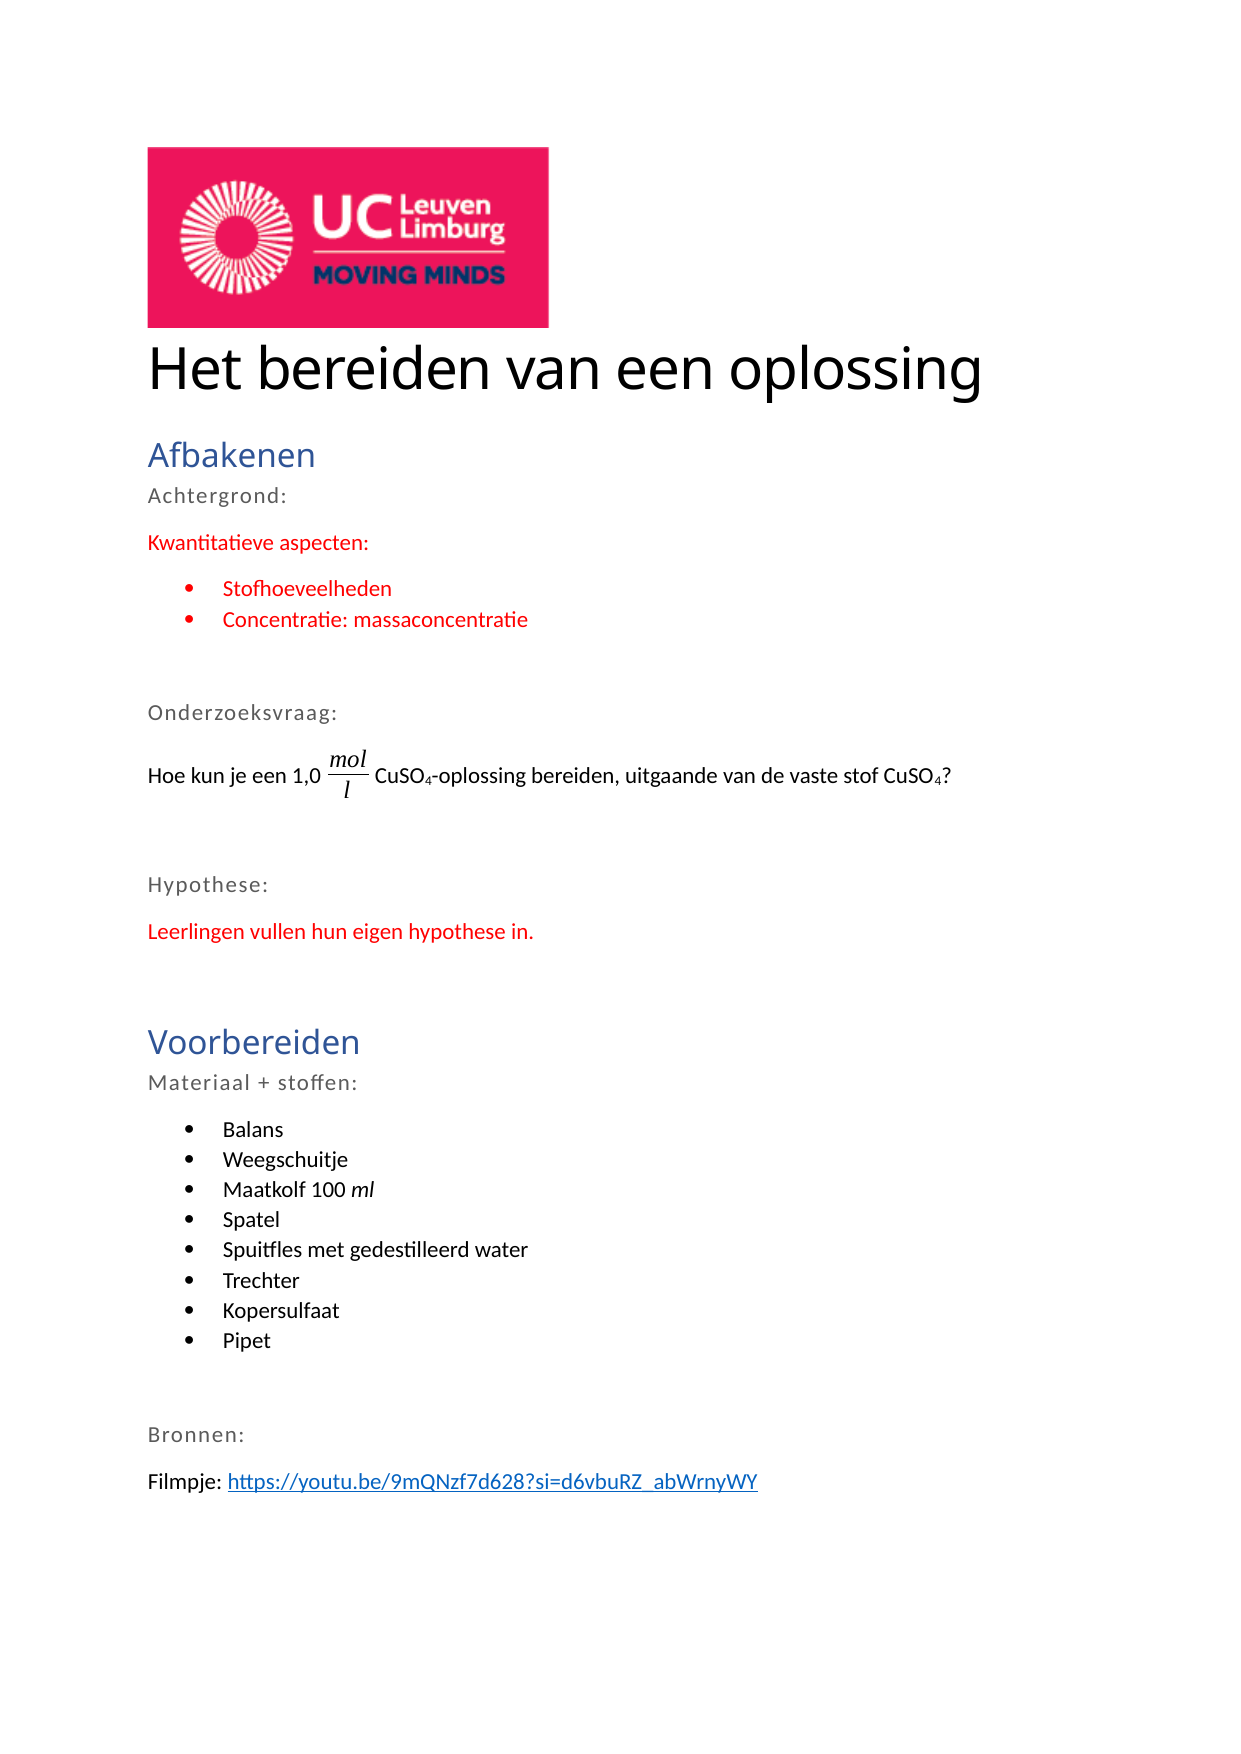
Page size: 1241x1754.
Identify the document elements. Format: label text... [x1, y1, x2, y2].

list Stofhoeveelheden [185, 574, 1093, 602]
picture [147, 147, 550, 328]
list Pipet [185, 1326, 1093, 1354]
list Kopersulfaat [185, 1296, 1093, 1324]
list Concentratie: massaconcentratie [185, 605, 1093, 633]
title Het bereiden van een oplossing [148, 327, 1093, 407]
list Maatkolf 100 ml [185, 1175, 1093, 1203]
list Spatel [185, 1205, 1093, 1233]
list Spuitfles met gedestilleerd water [185, 1236, 1093, 1264]
text Hoe kun je een 1,0 CuSO4-oplossing bereiden, uitgaande van de vaste stof CuSO4? [148, 745, 1093, 804]
subtitle Achtergrond: [148, 481, 1093, 509]
subtitle Onderzoeksvraag: [148, 698, 1093, 726]
subtitle Hypothese: [148, 870, 1093, 898]
subtitle Materiaal + stoffen: [148, 1068, 1093, 1096]
list Balans [185, 1115, 1093, 1143]
text Leerlingen vullen hun eigen hypothese in. [148, 917, 1093, 945]
text Filmpje: https://youtu.be/9mQNzf7d628?si=d6vbuRZ_abWrnyWY [148, 1467, 1093, 1495]
list Weegschuitje [185, 1145, 1093, 1173]
list Trechter [185, 1266, 1093, 1294]
subtitle Voorbereiden [148, 1019, 1093, 1064]
subtitle Bronnen: [148, 1420, 1093, 1448]
subtitle Afbakenen [148, 432, 1093, 477]
text Kwantitatieve aspecten: [148, 528, 1093, 556]
